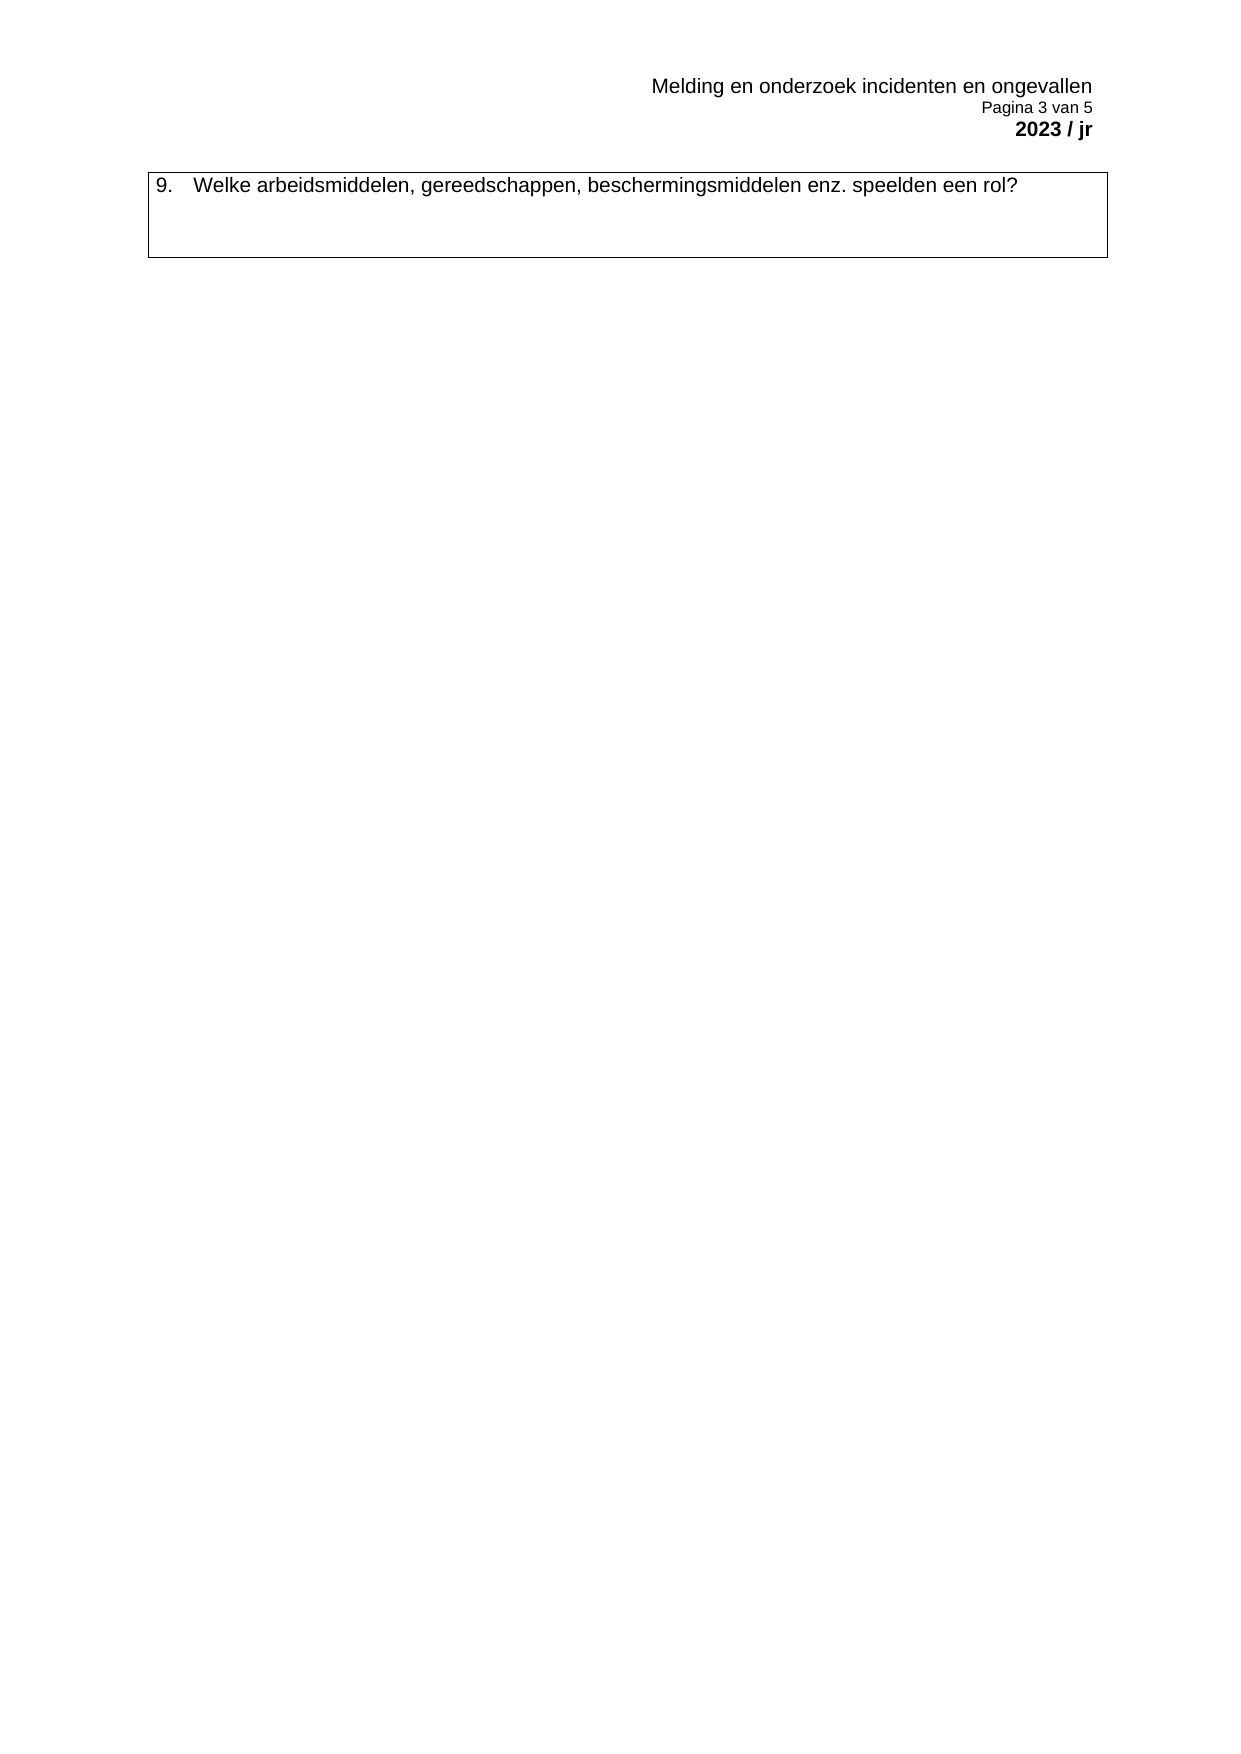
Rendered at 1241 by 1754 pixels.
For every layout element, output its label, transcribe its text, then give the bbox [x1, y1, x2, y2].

table_cell Welke arbeidsmiddelen, gereedschappen, beschermingsmiddelen enz. speelden een rol? [149, 173, 1107, 257]
